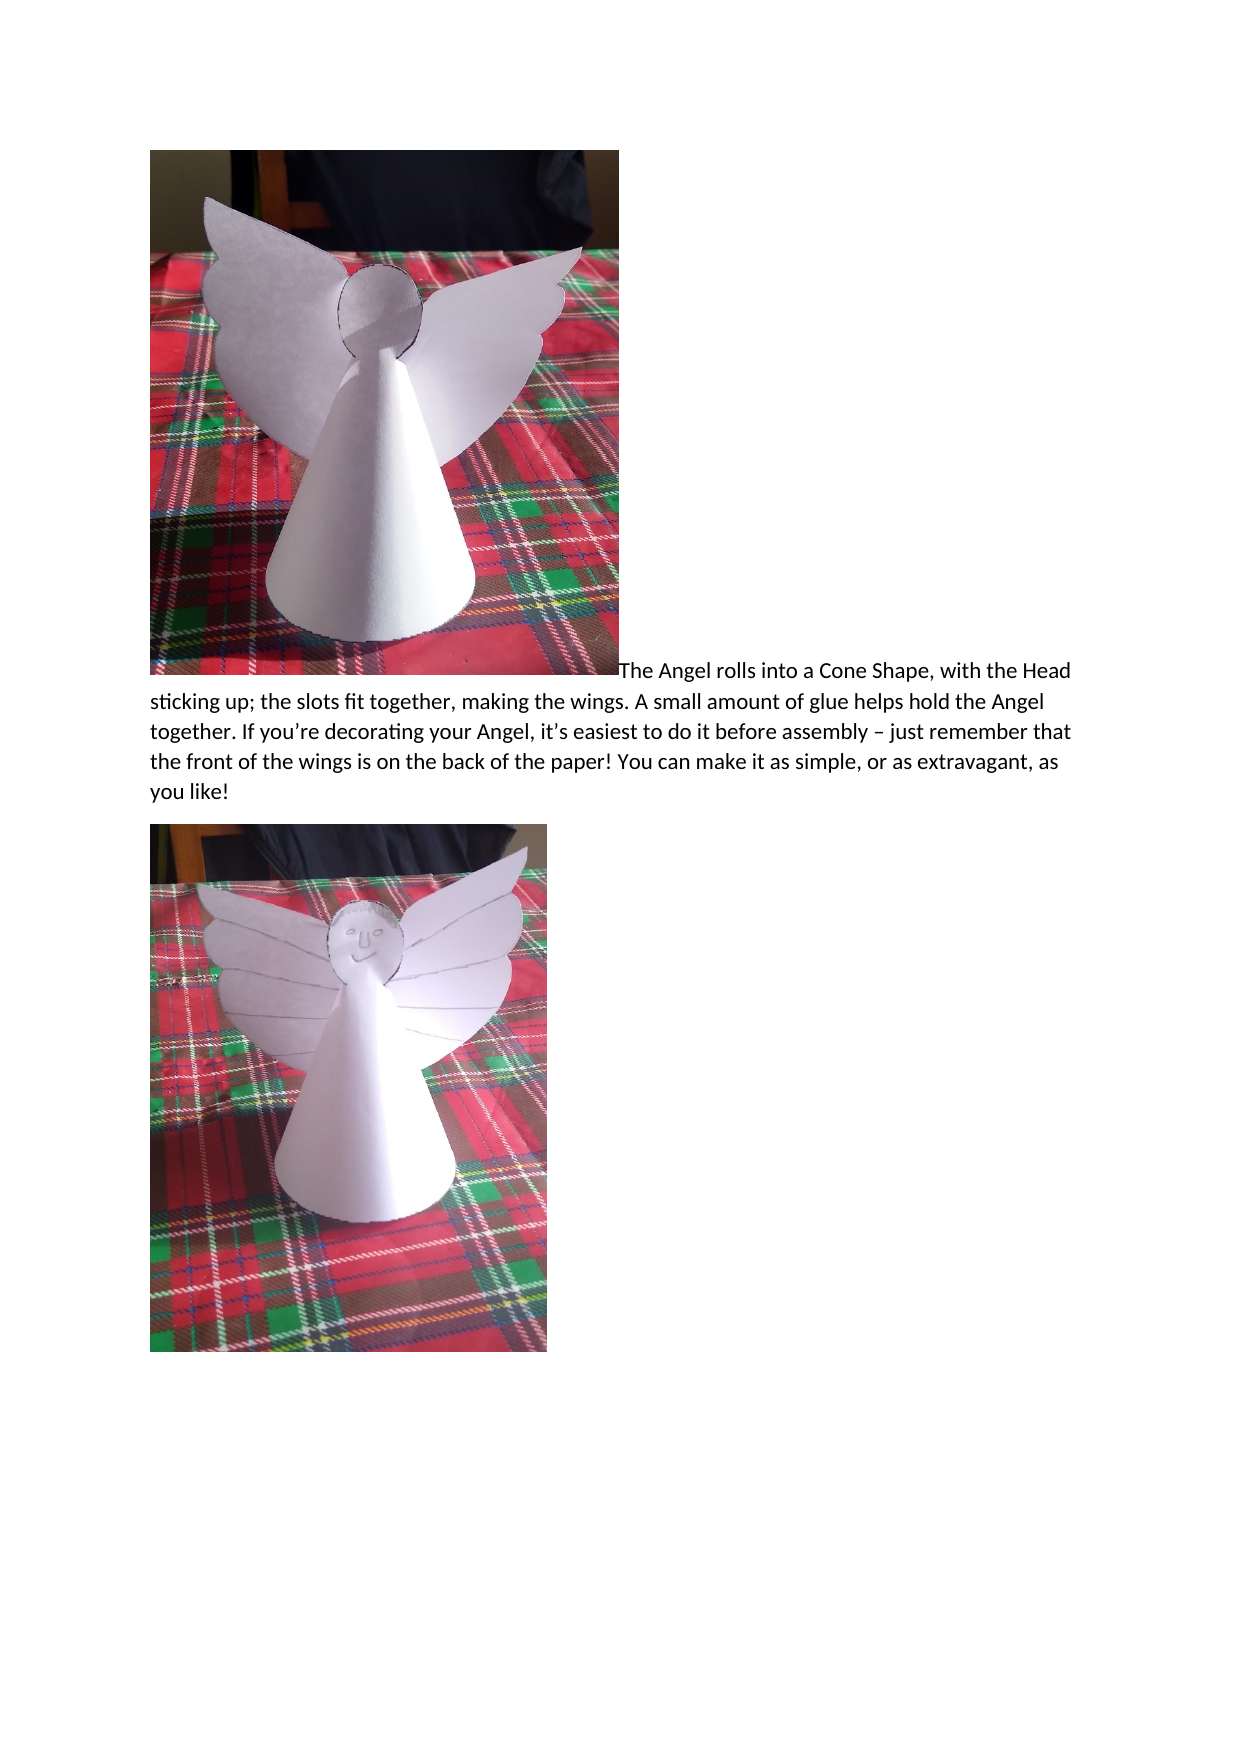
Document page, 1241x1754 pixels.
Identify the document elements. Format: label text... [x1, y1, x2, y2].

picture [150, 824, 547, 1352]
picture [150, 150, 619, 675]
